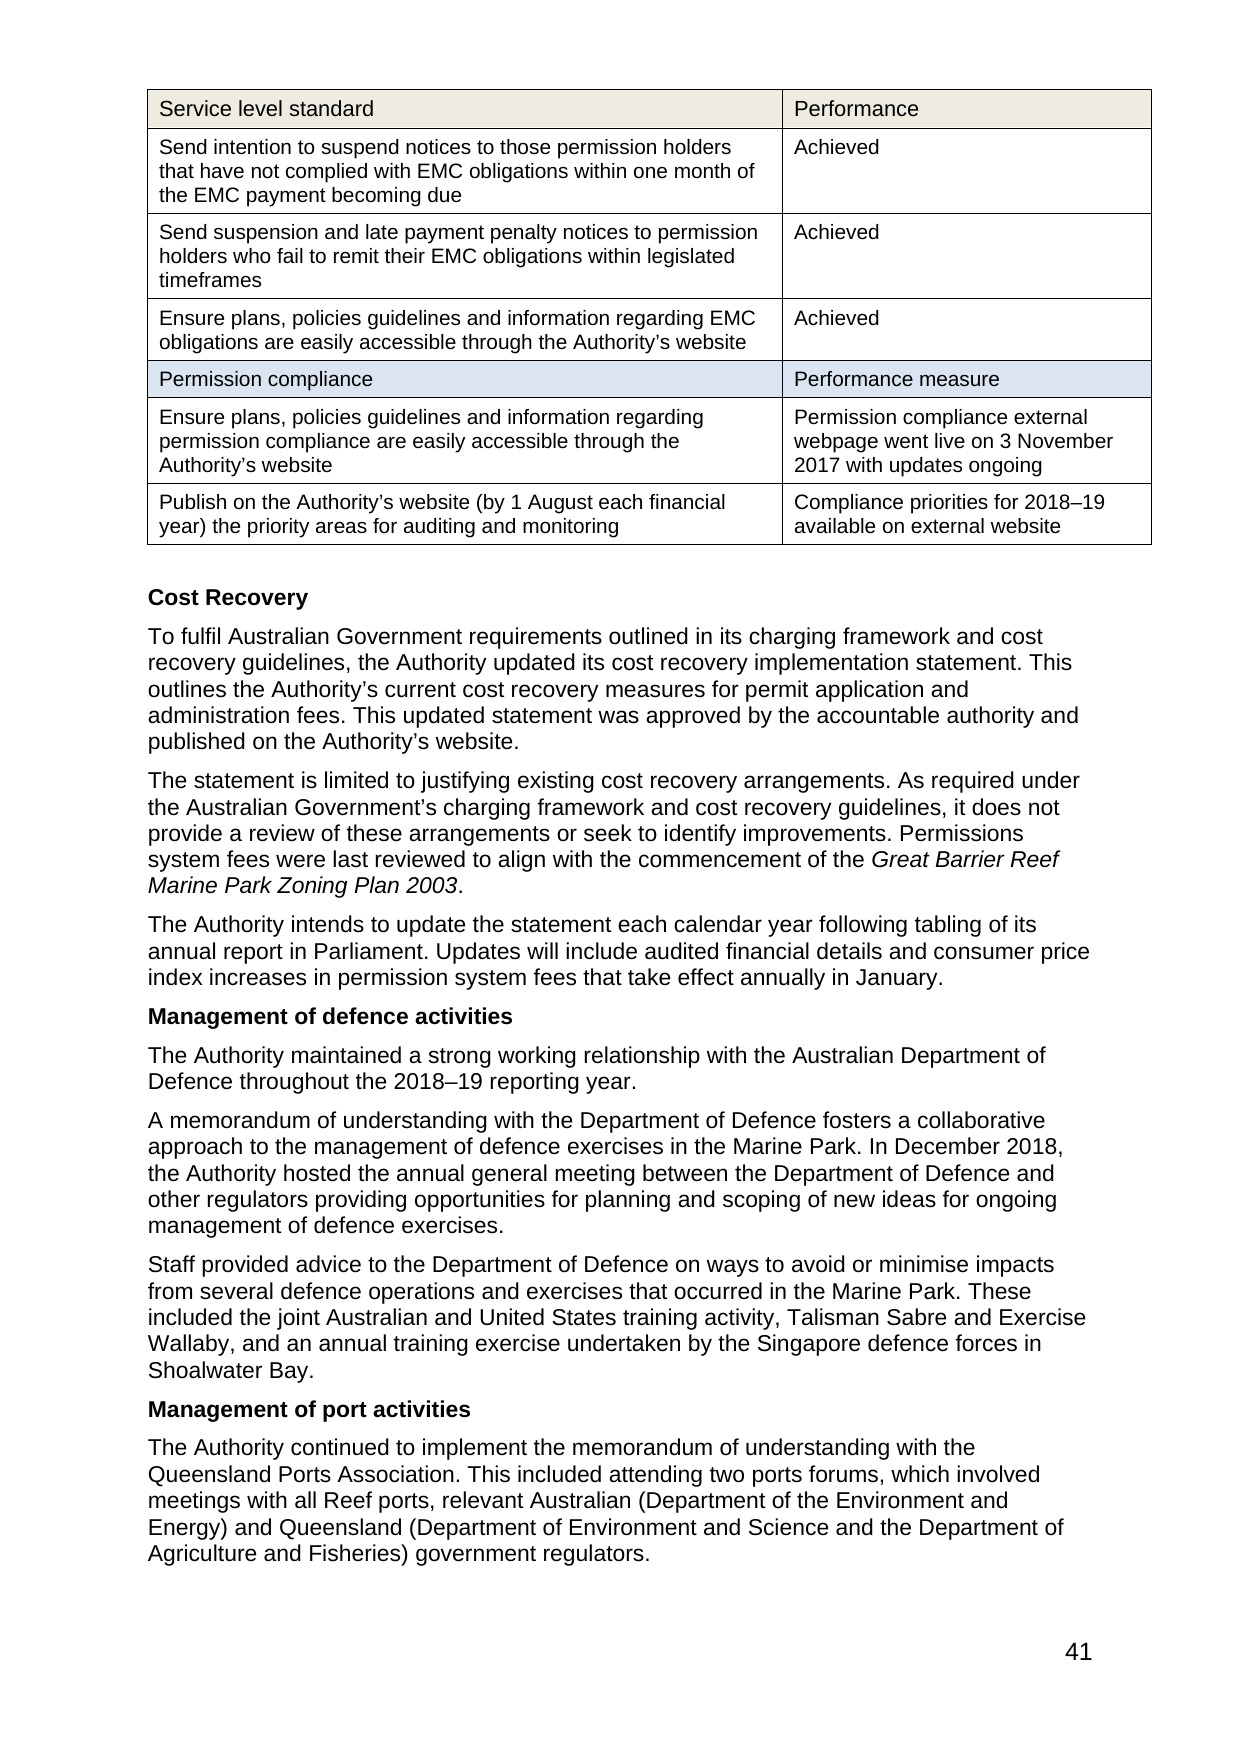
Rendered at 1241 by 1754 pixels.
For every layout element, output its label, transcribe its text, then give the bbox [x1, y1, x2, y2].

table_cell Send suspension and late payment penalty notices to permission holders who fail to remit their EMC obligations within legislated timeframes [148, 214, 782, 298]
table_cell Performance measure [783, 361, 1151, 397]
table_cell Compliance priorities for 2018–19 available on external website [783, 484, 1151, 544]
table_cell Ensure plans, policies guidelines and information regarding EMC obligations are easily accessible through the Authority’s website [148, 299, 782, 360]
text The Authority intends to update the statement each calendar year following tabling of its annual report in Parliament. Updates will include audited financial details and consumer price index increases in permission system fees that take effect annually in January. [148, 911, 1092, 990]
subtitle Cost Recovery [148, 584, 1092, 610]
table_cell Achieved [783, 299, 1151, 360]
subtitle Management of defence activities [148, 1003, 1092, 1029]
table_cell Achieved [783, 214, 1151, 298]
table_cell Permission compliance external webpage went live on 3 November 2017 with updates ongoing [783, 398, 1151, 483]
table_cell Permission compliance [148, 361, 782, 397]
table_cell Publish on the Authority’s website (by 1 August each financial year) the priority areas for auditing and monitoring [148, 484, 782, 544]
table_cell Send intention to suspend notices to those permission holders that have not complied with EMC obligations within one month of the EMC payment becoming due [148, 129, 782, 213]
subtitle Management of port activities [148, 1396, 1092, 1422]
text Staff provided advice to the Department of Defence on ways to avoid or minimise impacts from several defence operations and exercises that occurred in the Marine Park. These included the joint Australian and United States training activity, Talisman Sabre and Exercise Wallaby, and an annual training exercise undertaken by the Singapore defence forces in Shoalwater Bay. [148, 1251, 1092, 1383]
table_header Service level standard [148, 90, 782, 127]
text The Authority continued to implement the memorandum of understanding with the Queensland Ports Association. This included attending two ports forums, which involved meetings with all Reef ports, relevant Australian (Department of the Environment and Energy) and Queensland (Department of Environment and Science and the Department of Agriculture and Fisheries) government regulators. [148, 1434, 1092, 1566]
text A memorandum of understanding with the Department of Defence fosters a collaborative approach to the management of defence exercises in the Marine Park. In December 2018, the Authority hosted the annual general meeting between the Department of Defence and other regulators providing opportunities for planning and scoping of new ideas for ongoing management of defence exercises. [148, 1107, 1092, 1239]
table_cell Achieved [783, 129, 1151, 213]
text The statement is limited to justifying existing cost recovery arrangements. As required under the Australian Government’s charging framework and cost recovery guidelines, it does not provide a review of these arrangements or seek to identify improvements. Permissions system fees were last reviewed to align with the commencement of the Great Barrier Reef Marine Park Zoning Plan 2003. [148, 767, 1092, 899]
table_cell Ensure plans, policies guidelines and information regarding permission compliance are easily accessible through the Authority’s website [148, 398, 782, 483]
text To fulfil Australian Government requirements outlined in its charging framework and cost recovery guidelines, the Authority updated its cost recovery implementation statement. This outlines the Authority’s current cost recovery measures for permit application and administration fees. This updated statement was approved by the accountable authority and published on the Authority’s website. [148, 623, 1092, 754]
text The Authority maintained a strong working relationship with the Australian Department of Defence throughout the 2018–19 reporting year. [148, 1042, 1092, 1094]
table_header Performance [783, 90, 1151, 127]
